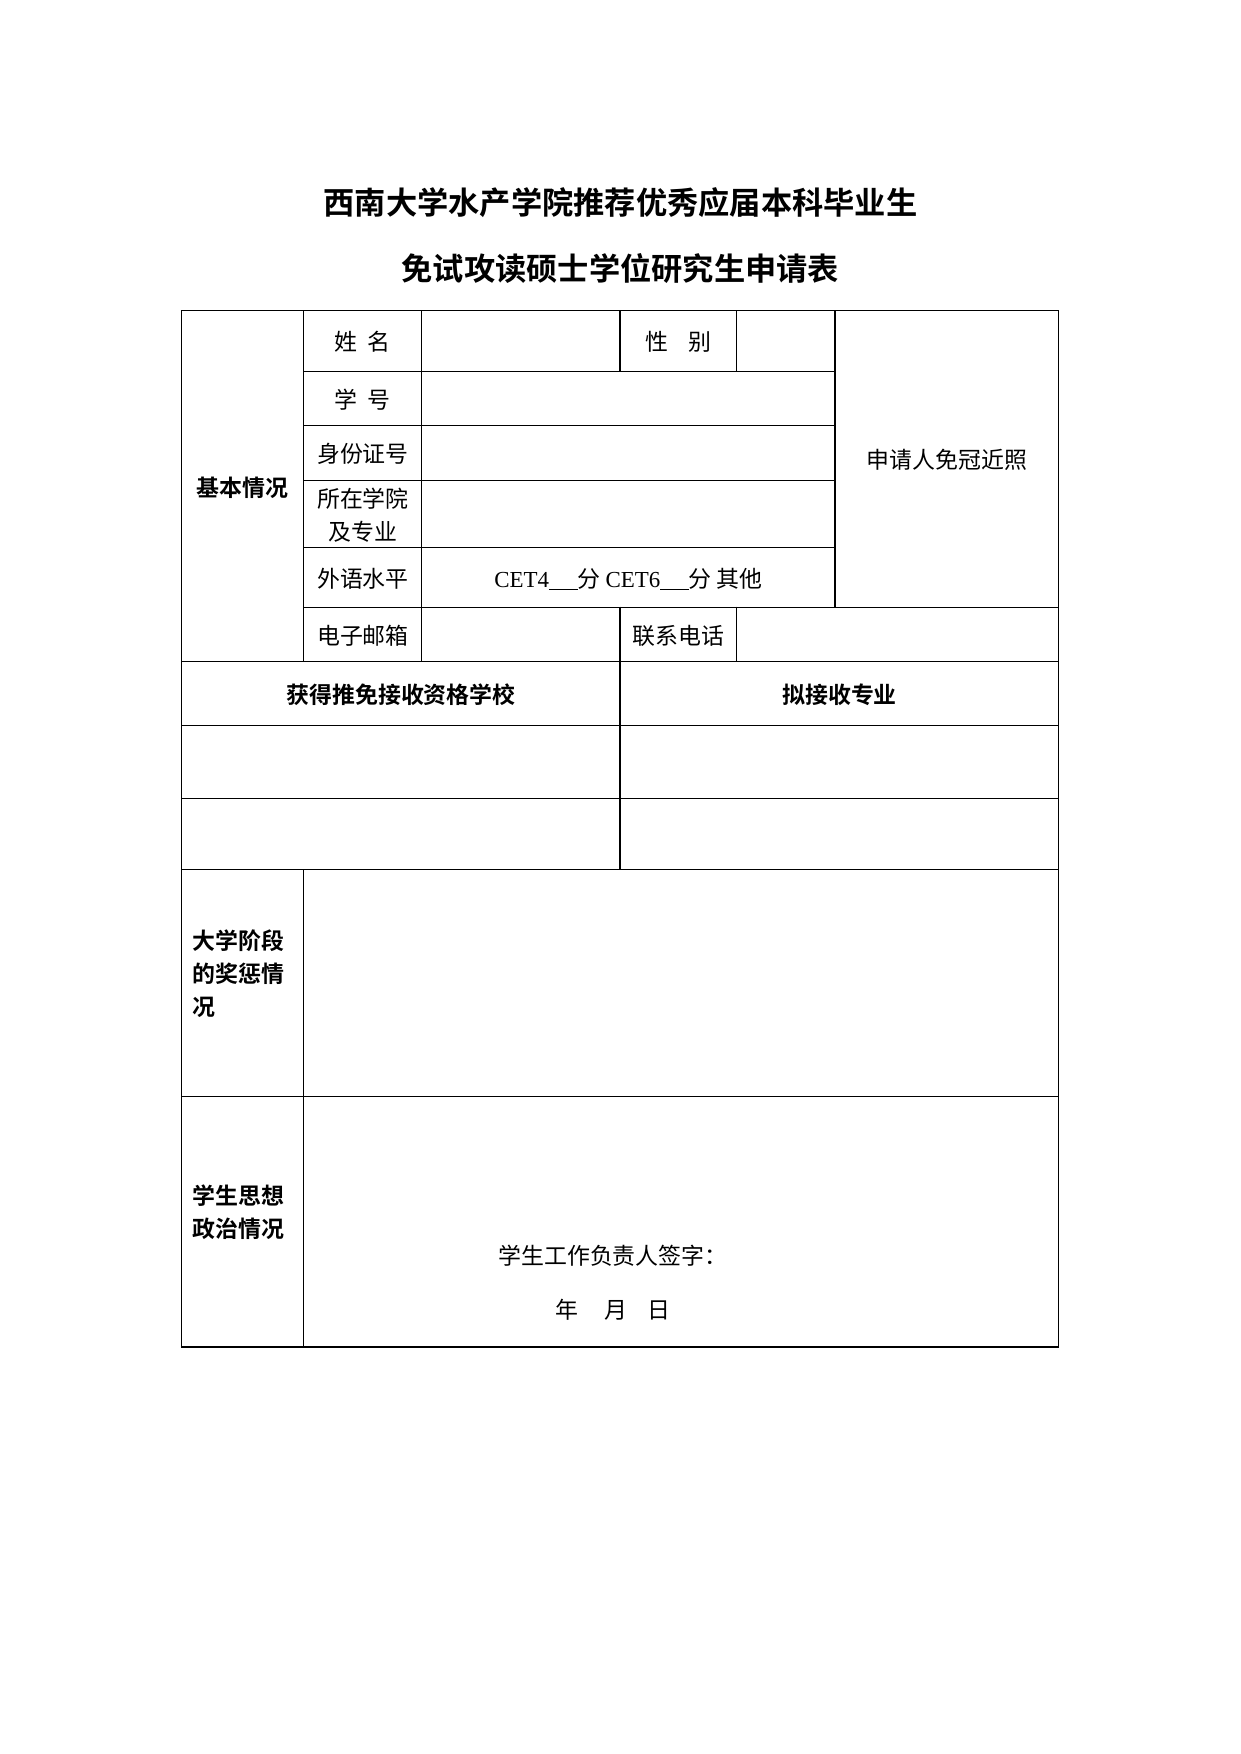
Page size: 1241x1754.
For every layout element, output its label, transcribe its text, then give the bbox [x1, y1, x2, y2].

table_header [422, 311, 619, 371]
table_cell 学 号 [304, 372, 421, 424]
table_cell 学生工作负责人签字： 年 月 日 [304, 1097, 1058, 1346]
table_cell [422, 372, 834, 424]
table_cell 外语水平 [304, 548, 421, 607]
table_cell [422, 426, 834, 480]
table_cell 学生思想政治情况 [182, 1097, 303, 1346]
table_header 申请人免冠近照 [836, 311, 1058, 607]
table_cell [737, 608, 1058, 661]
table_cell 联系电话 [621, 608, 736, 661]
table_cell 电子邮箱 [304, 608, 421, 661]
table_cell CET4 分 CET6 分 其他 [422, 548, 834, 607]
table_cell [621, 726, 1058, 798]
table_header 姓 名 [304, 311, 421, 371]
text 西南大学水产学院推荐优秀应届本科毕业生 [193, 178, 1047, 223]
table_cell 身份证号 [304, 426, 421, 480]
table_header 基本情况 [182, 311, 303, 661]
table_cell [422, 608, 619, 661]
table_cell [422, 481, 834, 547]
table_header [737, 311, 834, 371]
table_cell [304, 870, 1058, 1096]
table_cell [182, 799, 619, 869]
table_cell [182, 726, 619, 798]
table_header 性 别 [621, 311, 736, 371]
table_cell [621, 799, 1058, 869]
text 免试攻读硕士学位研究生申请表 [193, 244, 1047, 289]
table_cell 所在学院及专业 [304, 481, 421, 547]
table_cell 获得推免接收资格学校 [182, 662, 619, 725]
table_cell 拟接收专业 [621, 662, 1058, 725]
table_cell 大学阶段的奖惩情况 [182, 870, 303, 1096]
